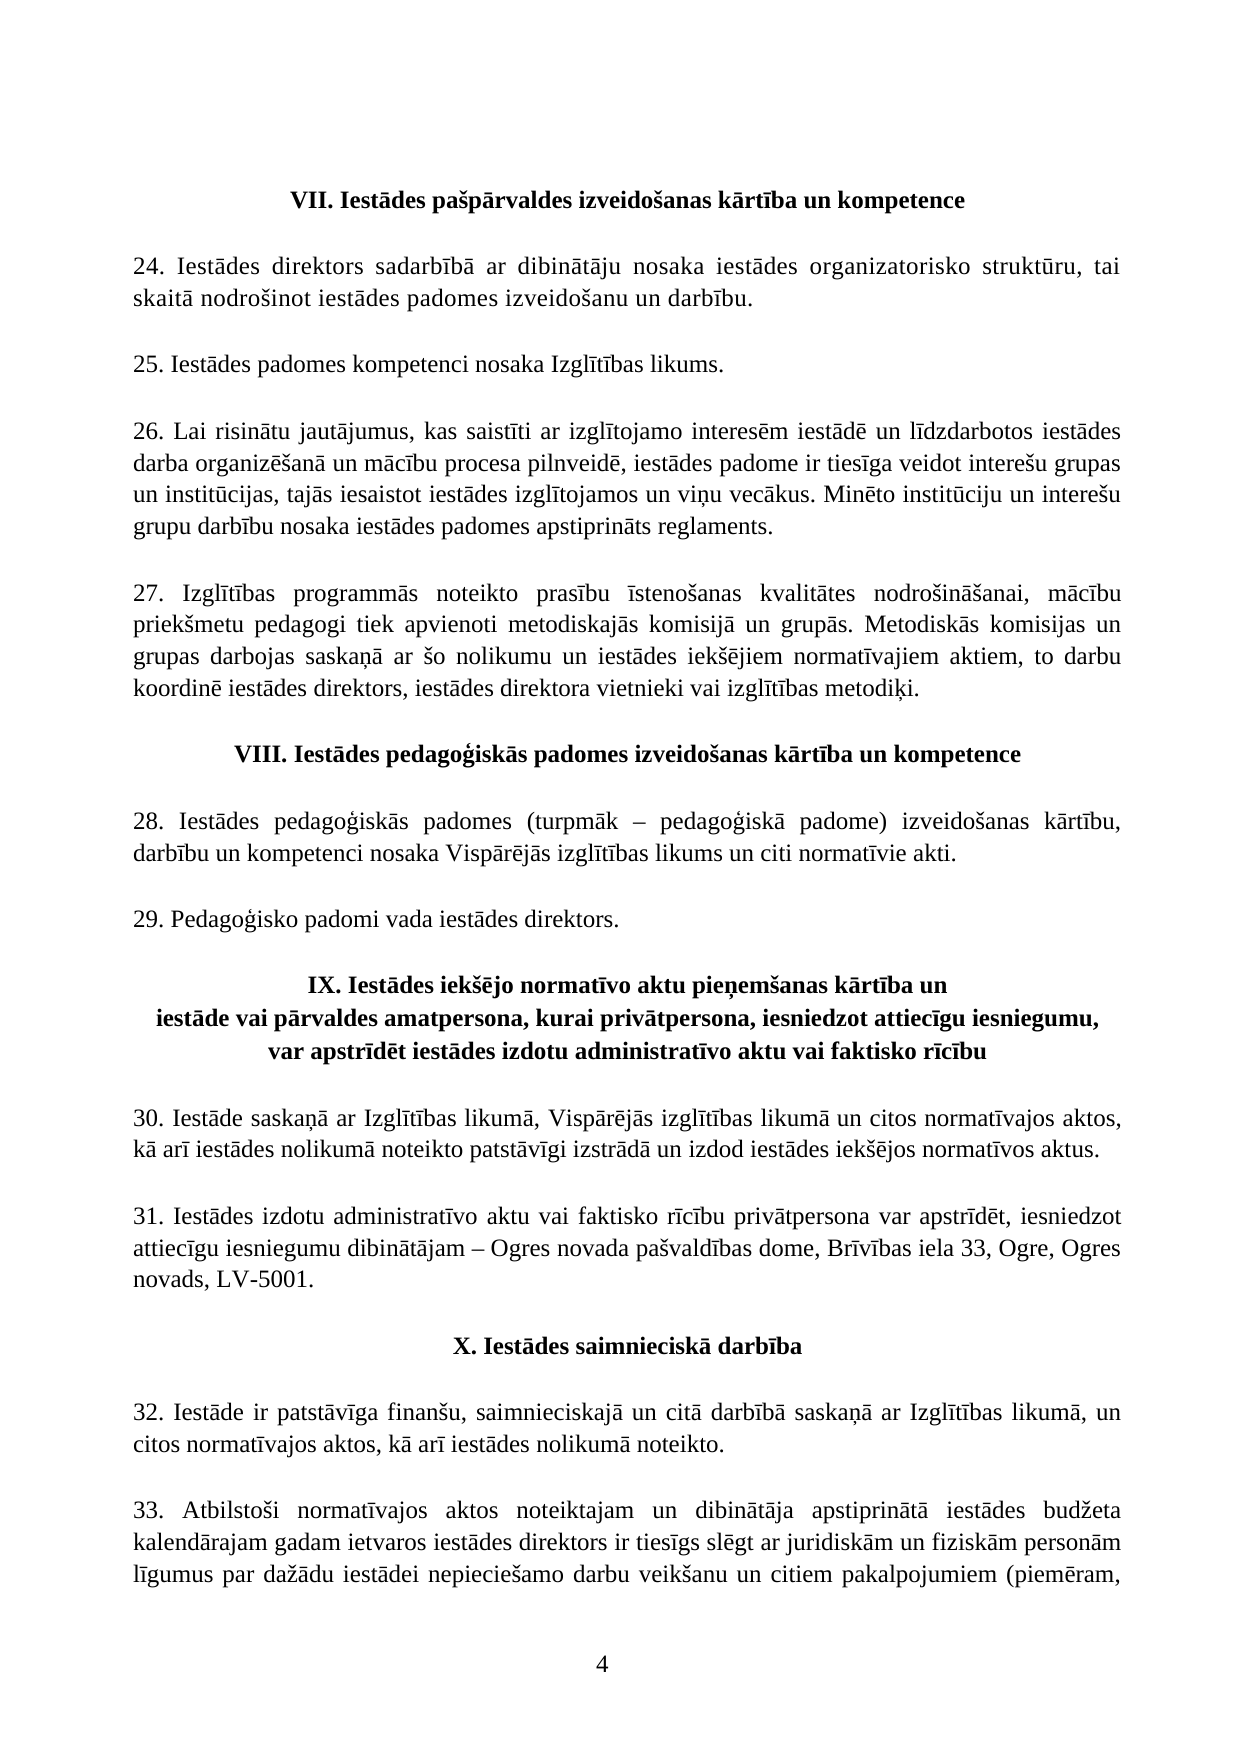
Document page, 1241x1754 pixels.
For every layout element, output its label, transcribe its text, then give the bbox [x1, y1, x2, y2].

text 24. Iestādes direktors sadarbībā ar dibinātāju nosaka iestādes organizatorisko struktūru, tai skaitā nodrošinot iestādes padomes izveidošanu un darbību. [133, 251, 1122, 312]
text 26. Lai risinātu jautājumus, kas saistīti ar izglītojamo interesēm iestādē un līdzdarbotos iestādes darba organizēšanā un mācību procesa pilnveidē, iestādes padome ir tiesīga veidot interešu grupas un institūcijas, tajās iesaistot iestādes izglītojamos un viņu vecākus. Minēto institūciju un interešu grupu darbību nosaka iestādes padomes apstiprināts reglaments. [133, 416, 1122, 540]
text X. Iestādes saimnieciskā darbība [133, 1331, 1122, 1359]
text 28. Iestādes pedagoģiskās padomes (turpmāk – pedagoģiskā padome) izveidošanas kārtību, darbību un kompetenci nosaka Vispārējās izglītības likums un citi normatīvie akti. [133, 806, 1122, 866]
text 32. Iestāde ir patstāvīga finanšu, saimnieciskajā un citā darbībā saskaņā ar Izglītības likumā, un citos normatīvajos aktos, kā arī iestādes nolikumā noteikto. [133, 1397, 1122, 1458]
text iestāde vai pārvaldes amatpersona, kurai privātpersona, iesniedzot attiecīgu iesniegumu, [133, 1003, 1122, 1032]
text IX. Iestādes iekšējo normatīvo aktu pieņemšanas kārtība un [133, 970, 1122, 999]
text var apstrīdēt iestādes izdotu administratīvo aktu vai faktisko rīcību [133, 1036, 1122, 1065]
text 25. Iestādes padomes kompetenci nosaka Izglītības likums. [133, 349, 1122, 378]
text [133, 1495, 1122, 1588]
text 27. Izglītības programmās noteikto prasību īstenošanas kvalitātes nodrošināšanai, mācību priekšmetu pedagogi tiek apvienoti metodiskajās komisijā un grupās. Metodiskās komisijas un grupas darbojas saskaņā ar šo nolikumu un iestādes iekšējiem normatīvajiem aktiem, to darbu koordinē iestādes direktors, iestādes direktora vietnieki vai izglītības metodiķi. [133, 578, 1122, 702]
text VIII. Iestādes pedagoģiskās padomes izveidošanas kārtība un kompetence [133, 739, 1122, 768]
text VII. Iestādes pašpārvaldes izveidošanas kārtība un kompetence [133, 185, 1122, 214]
text 29. Pedagoģisko padomi vada iestādes direktors. [133, 904, 1122, 933]
text 31. Iestādes izdotu administratīvo aktu vai faktisko rīcību privātpersona var apstrīdēt, iesniedzot attiecīgu iesniegumu dibinātājam – Ogres novada pašvaldības dome, Brīvības iela 33, Ogre, Ogres novads, LV-5001. [133, 1201, 1122, 1293]
text 30. Iestāde saskaņā ar Izglītības likumā, Vispārējās izglītības likumā un citos normatīvajos aktos, kā arī iestādes nolikumā noteikto patstāvīgi izstrādā un izdod iestādes iekšējos normatīvos aktus. [133, 1103, 1122, 1163]
